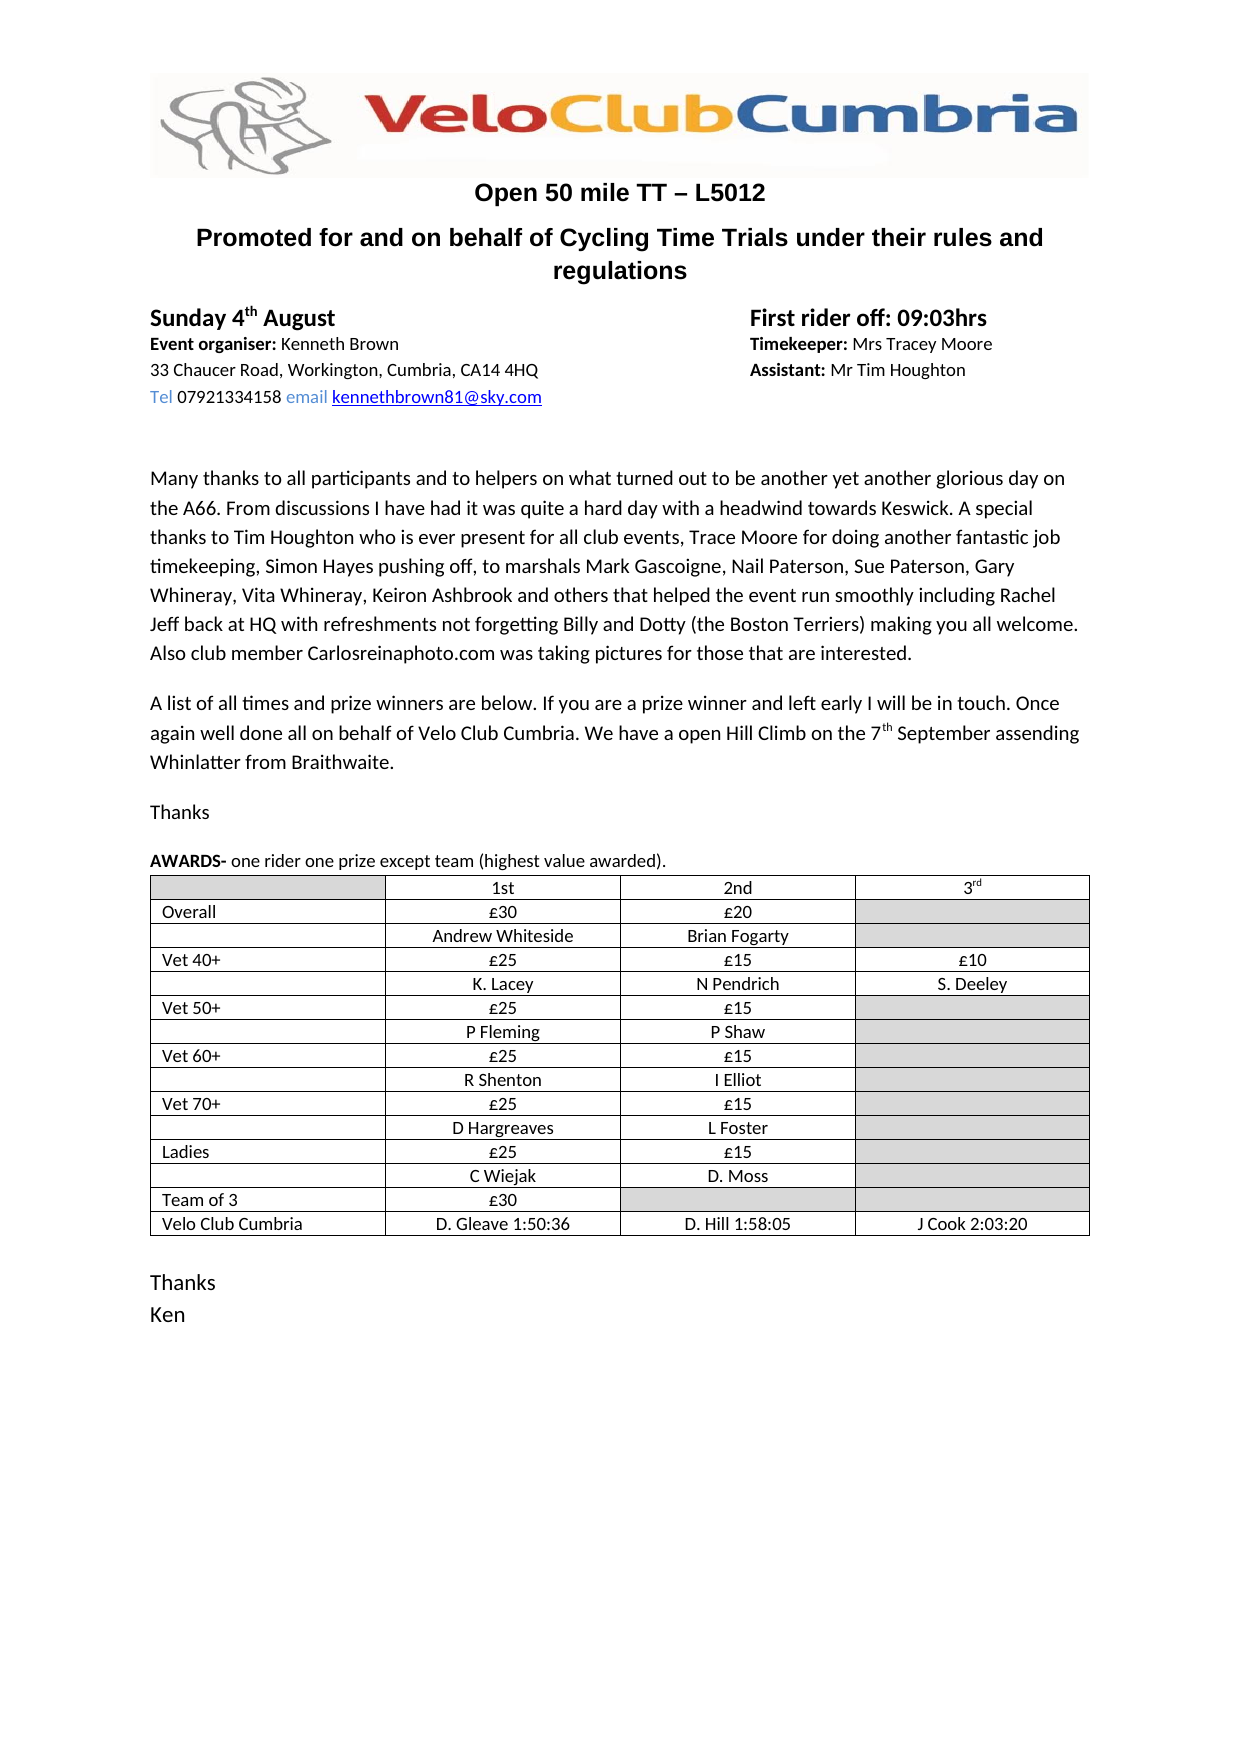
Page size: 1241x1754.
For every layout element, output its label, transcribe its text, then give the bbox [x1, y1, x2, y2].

table_cell £15 [621, 996, 855, 1019]
table_cell £25 [386, 1140, 620, 1163]
table_cell £25 [386, 1092, 620, 1115]
table_header 2nd [621, 876, 855, 899]
text 33 Chaucer Road, Workington, Cumbria, CA14 4HQ Assistant: Mr Tim Houghton [150, 359, 1090, 382]
text A list of all times and prize winners are below. If you are a prize winner and left early I will be in touch. Once again well done all on behalf of Velo Club Cumbria. We have a open Hill Climb on the 7th September assending Whinlatter from Braithwaite. [150, 691, 1090, 774]
table_cell D. Moss [621, 1164, 855, 1187]
table_cell £25 [386, 996, 620, 1019]
table_cell D. Hill 1:58:05 [621, 1212, 855, 1234]
text Tel 07921334158 email kennethbrown81@sky.com [150, 385, 1090, 408]
table_cell [151, 924, 385, 947]
table_cell £25 [386, 1044, 620, 1067]
table_cell [151, 1164, 385, 1187]
text AWARDS- one rider one prize except team (highest value awarded). [150, 849, 1090, 872]
text Sunday 4th August First rider off: 09:03hrs [150, 302, 1090, 332]
table_cell £15 [621, 1140, 855, 1163]
table_cell Vet 40+ [151, 948, 385, 971]
table_cell J Cook 2:03:20 [856, 1212, 1089, 1234]
table_cell Ladies [151, 1140, 385, 1163]
table_cell C Wiejak [386, 1164, 620, 1187]
text Event organiser: Kenneth Brown Timekeeper: Mrs Tracey Moore [150, 332, 1090, 355]
table_cell [856, 1116, 1089, 1139]
table_cell [151, 972, 385, 995]
table_cell £20 [621, 900, 855, 923]
table_cell D. Gleave 1:50:36 [386, 1212, 620, 1234]
table_cell Vet 60+ [151, 1044, 385, 1067]
picture [150, 73, 1089, 178]
table_cell [856, 1020, 1089, 1043]
table_cell £15 [621, 1044, 855, 1067]
table_cell [856, 1068, 1089, 1091]
table_cell £10 [856, 948, 1089, 971]
table_cell I Elliot [621, 1068, 855, 1091]
table_cell D Hargreaves [386, 1116, 620, 1139]
text Thanks [150, 1268, 1090, 1296]
text Thanks [150, 799, 1090, 824]
table_cell £30 [386, 1188, 620, 1211]
table_cell [856, 924, 1089, 947]
text Many thanks to all participants and to helpers on what turned out to be another yet another glorious day on the A66. From discussions I have had it was quite a hard day with a headwind towards Keswick. A special thanks to Tim Houghton who is ever present for all club events, Trace Moore for doing another fantastic job timekeeping, Simon Hayes pushing off, to marshals Mark Gascoigne, Nail Paterson, Sue Paterson, Gary Whineray, Vita Whineray, Keiron Ashbrook and others that helped the event run smoothly including Rachel Jeff back at HQ with refreshments not forgetting Billy and Dotty (the Boston Terriers) making you all welcome. Also club member Carlosreinaphoto.com was taking pictures for those that are interested. [150, 466, 1090, 666]
table_header [151, 876, 385, 899]
table_cell P Fleming [386, 1020, 620, 1043]
table_header 1st [386, 876, 620, 899]
text Ken [150, 1300, 1090, 1328]
table_cell Vet 70+ [151, 1092, 385, 1115]
table_cell N Pendrich [621, 972, 855, 995]
table_cell [856, 1044, 1089, 1067]
table_cell R Shenton [386, 1068, 620, 1091]
table_cell [151, 1068, 385, 1091]
table_cell Brian Fogarty [621, 924, 855, 947]
table_cell Velo Club Cumbria [151, 1212, 385, 1234]
table_cell [856, 900, 1089, 923]
table_cell £25 [386, 948, 620, 971]
text Promoted for and on behalf of Cycling Time Trials under their rules and regulations [150, 223, 1090, 285]
table_header 3rd [856, 876, 1089, 899]
table_cell P Shaw [621, 1020, 855, 1043]
table_cell [151, 1116, 385, 1139]
table_cell Team of 3 [151, 1188, 385, 1211]
table_cell [856, 1188, 1089, 1211]
table_cell Vet 50+ [151, 996, 385, 1019]
table_cell [621, 1188, 855, 1211]
table_cell £15 [621, 948, 855, 971]
table_cell Andrew Whiteside [386, 924, 620, 947]
table_cell [856, 1140, 1089, 1163]
table_cell S. Deeley [856, 972, 1089, 995]
table_cell Overall [151, 900, 385, 923]
text Open 50 mile TT – L5012 [150, 178, 1090, 206]
table_cell £15 [621, 1092, 855, 1115]
table_cell [856, 1164, 1089, 1187]
table_cell [856, 1092, 1089, 1115]
table_cell L Foster [621, 1116, 855, 1139]
table_cell [856, 996, 1089, 1019]
table_cell [151, 1020, 385, 1043]
table_cell K. Lacey [386, 972, 620, 995]
table_cell £30 [386, 900, 620, 923]
